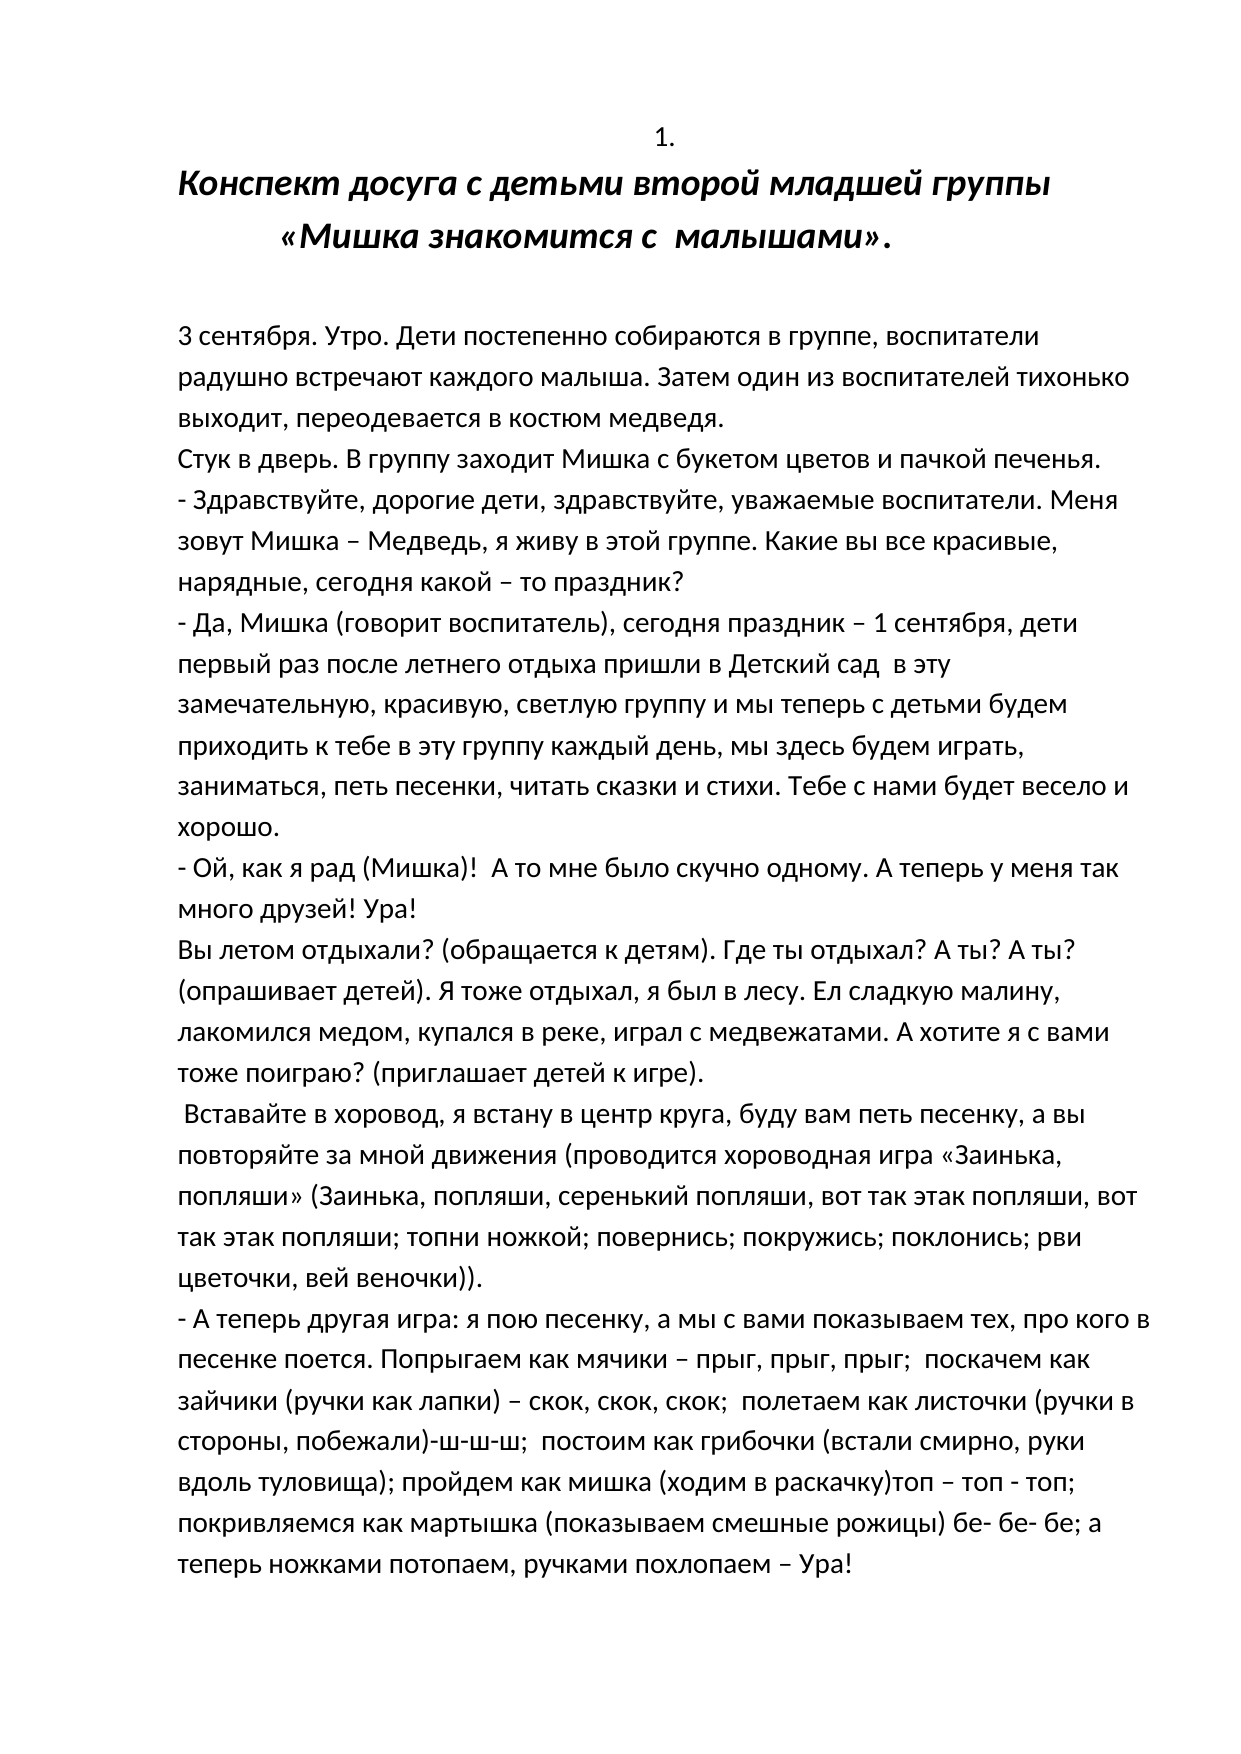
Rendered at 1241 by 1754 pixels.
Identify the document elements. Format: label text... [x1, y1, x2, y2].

text Вы летом отдыхали? (обращается к детям). Где ты отдыхал? А ты? А ты? (опрашивает детей). Я тоже отдыхал, я был в лесу. Ел сладкую малину, лакомился медом, купался в реке, играл с медвежатами. А хотите я с вами тоже поиграю? (приглашает детей к игре). [177, 931, 1152, 1090]
text - Ой, как я рад (Мишка)! А то мне было скучно одному. А теперь у меня так много друзей! Ура! [177, 849, 1152, 926]
text 1. [177, 118, 1152, 154]
text 3 сентября. Утро. Дети постепенно собираются в группе, воспитатели радушно встречают каждого малыша. Затем один из воспитателей тихонько выходит, переодевается в костюм медведя. [177, 317, 1152, 435]
text Конспект досуга с детьми второй младшей группы [177, 159, 1152, 205]
text - А теперь другая игра: я пою песенку, а мы с вами показываем тех, про кого в песенке поется. Попрыгаем как мячики – прыг, прыг, прыг; поскачем как зайчики (ручки как лапки) – скок, скок, скок; полетаем как листочки (ручки в стороны, побежали)-ш-ш-ш; постоим как грибочки (встали смирно, руки вдоль туловища); пройдем как мишка (ходим в раскачку)топ – топ - топ; покривляемся как мартышка (показываем смешные рожицы) бе- бе- бе; а теперь ножками потопаем, ручками похлопаем – Ура! [177, 1300, 1152, 1581]
text - Да, Мишка (говорит воспитатель), сегодня праздник – 1 сентября, дети первый раз после летнего отдыха пришли в Детский сад в эту замечательную, красивую, светлую группу и мы теперь с детьми будем приходить к тебе в эту группу каждый день, мы здесь будем играть, заниматься, петь песенки, читать сказки и стихи. Тебе с нами будет весело и хорошо. [177, 604, 1152, 844]
text Вставайте в хоровод, я встану в центр круга, буду вам петь песенку, а вы повторяйте за мной движения (проводится хороводная игра «Заинька, попляши» (Заинька, попляши, серенький попляши, вот так этак попляши, вот так этак попляши; топни ножкой; повернись; покружись; поклонись; рви цветочки, вей веночки)). [177, 1095, 1152, 1294]
text - Здравствуйте, дорогие дети, здравствуйте, уважаемые воспитатели. Меня зовут Мишка – Медведь, я живу в этой группе. Какие вы все красивые, нарядные, сегодня какой – то праздник? [177, 481, 1152, 598]
text «Мишка знакомится с малышами». [177, 212, 1152, 258]
text Стук в дверь. В группу заходит Мишка с букетом цветов и пачкой печенья. [177, 440, 1152, 476]
